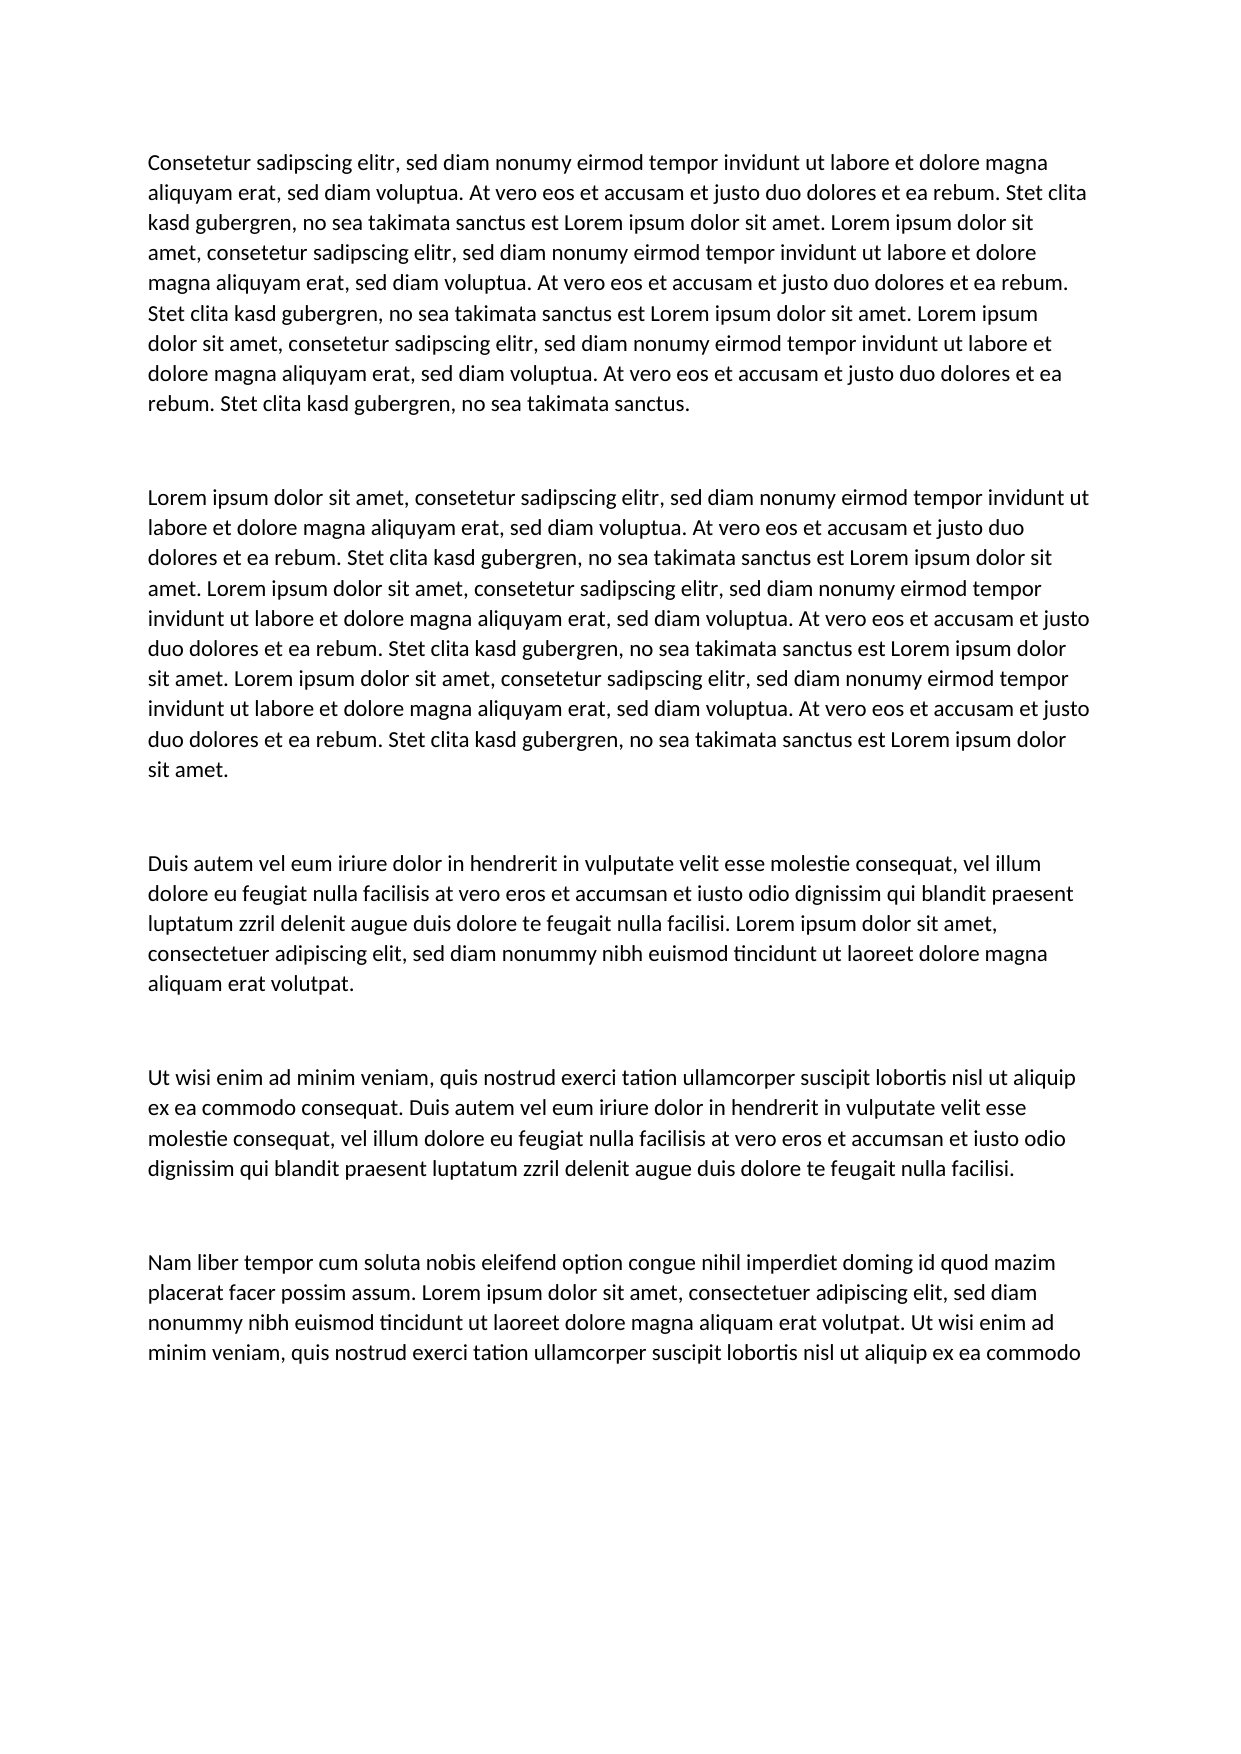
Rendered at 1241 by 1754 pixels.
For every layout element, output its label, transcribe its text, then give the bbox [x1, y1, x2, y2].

text Nam liber tempor cum soluta nobis eleifend option congue nihil imperdiet doming id quod mazim placerat facer possim assum. Lorem ipsum dolor sit amet, consectetuer adipiscing elit, sed diam nonummy nibh euismod tincidunt ut laoreet dolore magna aliquam erat volutpat. Ut wisi enim ad minim veniam, quis nostrud exerci tation ullamcorper suscipit lobortis nisl ut aliquip ex ea commodo [148, 1248, 1093, 1366]
text Lorem ipsum dolor sit amet, consetetur sadipscing elitr, sed diam nonumy eirmod tempor invidunt ut labore et dolore magna aliquyam erat, sed diam voluptua. At vero eos et accusam et justo duo dolores et ea rebum. Stet clita kasd gubergren, no sea takimata sanctus est Lorem ipsum dolor sit amet. Lorem ipsum dolor sit amet, consetetur sadipscing elitr, sed diam nonumy eirmod tempor invidunt ut labore et dolore magna aliquyam erat, sed diam voluptua. At vero eos et accusam et justo duo dolores et ea rebum. Stet clita kasd gubergren, no sea takimata sanctus est Lorem ipsum dolor sit amet. Lorem ipsum dolor sit amet, consetetur sadipscing elitr, sed diam nonumy eirmod tempor invidunt ut labore et dolore magna aliquyam erat, sed diam voluptua. At vero eos et accusam et justo duo dolores et ea rebum. Stet clita kasd gubergren, no sea takimata sanctus est Lorem ipsum dolor sit amet. [148, 483, 1093, 783]
text Ut wisi enim ad minim veniam, quis nostrud exerci tation ullamcorper suscipit lobortis nisl ut aliquip ex ea commodo consequat. Duis autem vel eum iriure dolor in hendrerit in vulputate velit esse molestie consequat, vel illum dolore eu feugiat nulla facilisis at vero eros et accumsan et iusto odio dignissim qui blandit praesent luptatum zzril delenit augue duis dolore te feugait nulla facilisi. [148, 1063, 1093, 1182]
text Duis autem vel eum iriure dolor in hendrerit in vulputate velit esse molestie consequat, vel illum dolore eu feugiat nulla facilisis at vero eros et accumsan et iusto odio dignissim qui blandit praesent luptatum zzril delenit augue duis dolore te feugait nulla facilisi. Lorem ipsum dolor sit amet, consectetuer adipiscing elit, sed diam nonummy nibh euismod tincidunt ut laoreet dolore magna aliquam erat volutpat. [148, 849, 1093, 997]
text Consetetur sadipscing elitr, sed diam nonumy eirmod tempor invidunt ut labore et dolore magna aliquyam erat, sed diam voluptua. At vero eos et accusam et justo duo dolores et ea rebum. Stet clita kasd gubergren, no sea takimata sanctus est Lorem ipsum dolor sit amet. Lorem ipsum dolor sit amet, consetetur sadipscing elitr, sed diam nonumy eirmod tempor invidunt ut labore et dolore magna aliquyam erat, sed diam voluptua. At vero eos et accusam et justo duo dolores et ea rebum. Stet clita kasd gubergren, no sea takimata sanctus est Lorem ipsum dolor sit amet. Lorem ipsum dolor sit amet, consetetur sadipscing elitr, sed diam nonumy eirmod tempor invidunt ut labore et dolore magna aliquyam erat, sed diam voluptua. At vero eos et accusam et justo duo dolores et ea rebum. Stet clita kasd gubergren, no sea takimata sanctus. [148, 148, 1093, 417]
